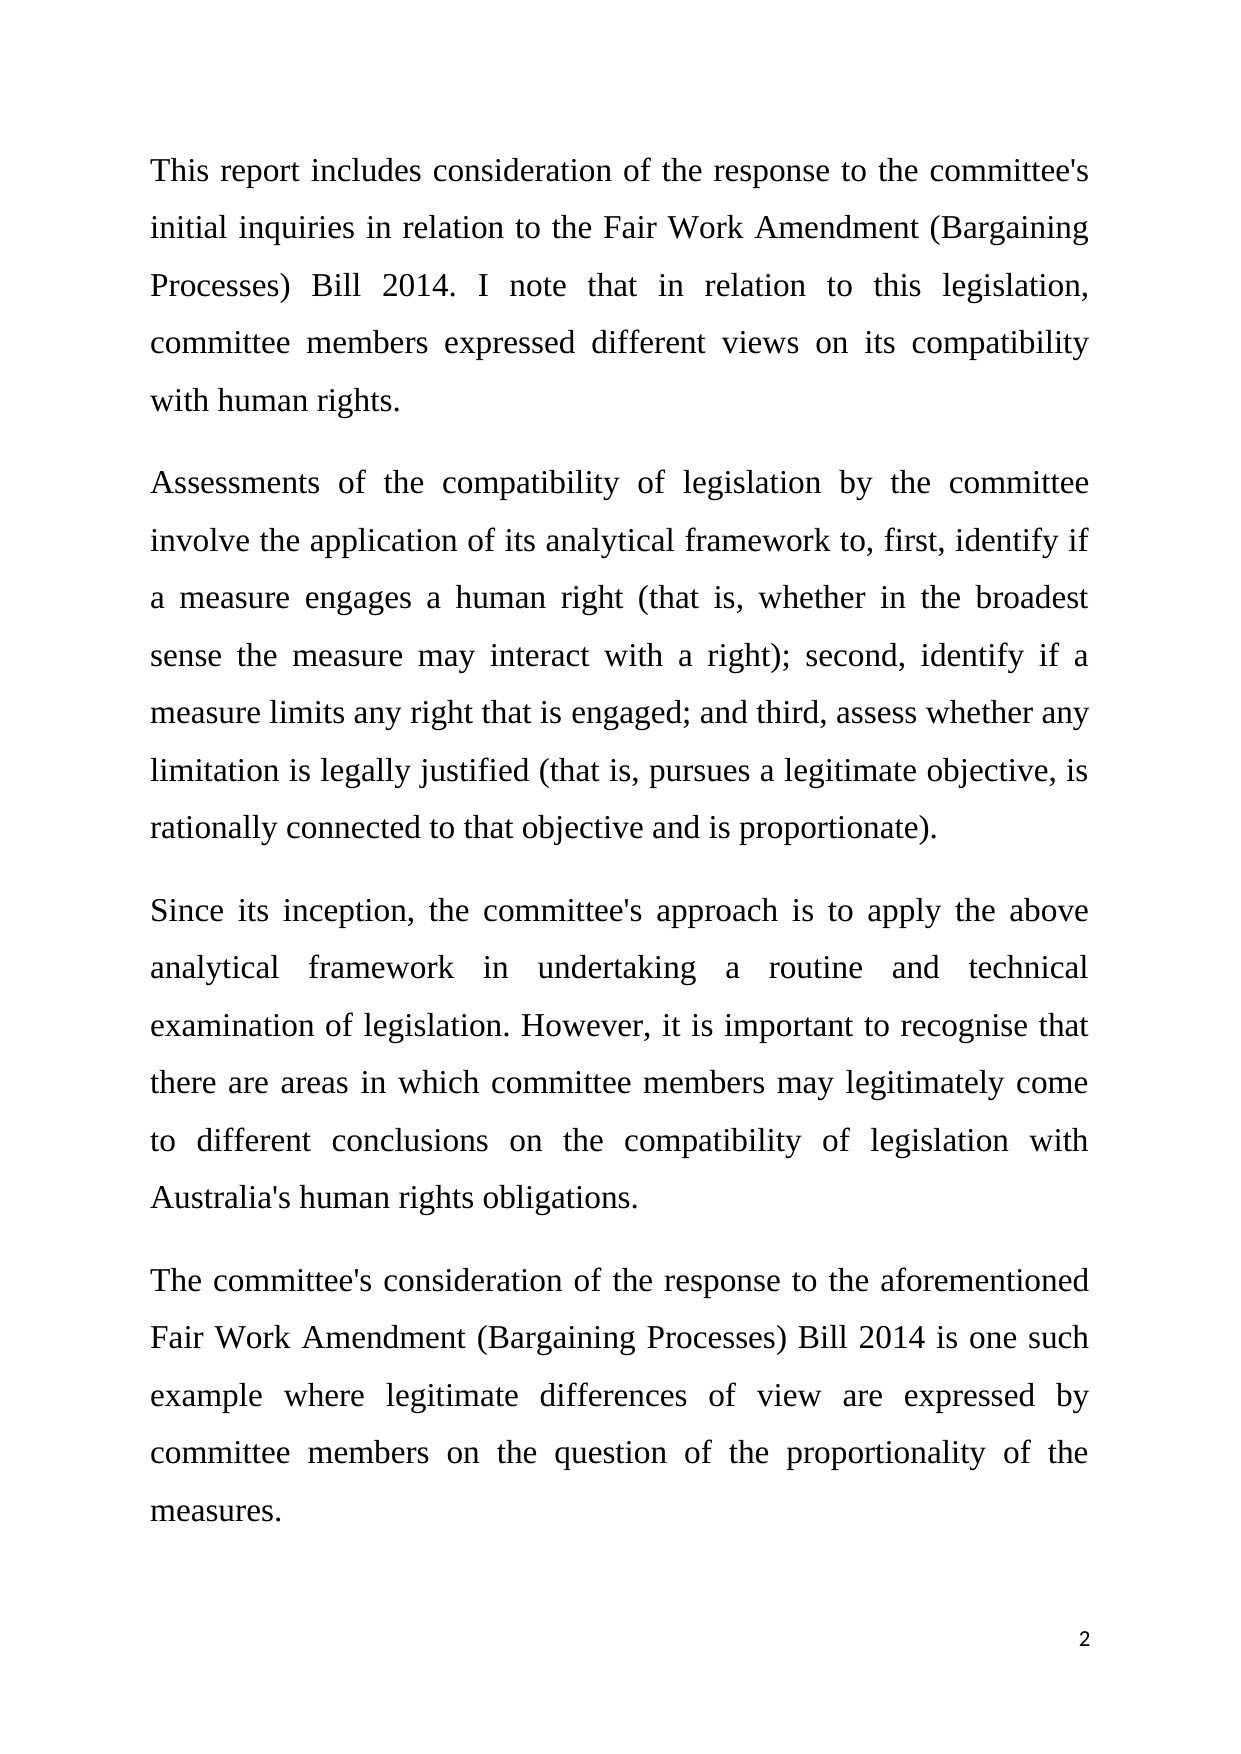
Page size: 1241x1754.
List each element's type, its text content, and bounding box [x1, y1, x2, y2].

text Assessments of the compatibility of legislation by the committee involve the application of its analytical framework to, first, identify if a measure engages a human right (that is, whether in the broadest sense the measure may interact with a right); second, identify if a measure limits any right that is engaged; and third, assess whether any limitation is legally justified (that is, pursues a legitimate objective, is rationally connected to that objective and is proportionate). [150, 462, 1090, 846]
text Since its inception, the committee's approach is to apply the above analytical framework in undertaking a routine and technical examination of legislation. However, it is important to recognise that there are areas in which committee members may legitimately come to different conclusions on the compatibility of legislation with Australia's human rights obligations. [150, 890, 1090, 1216]
text This report includes consideration of the response to the committee's initial inquiries in relation to the Fair Work Amendment (Bargaining Processes) Bill 2014. I note that in relation to this legislation, committee members expressed different views on its compatibility with human rights. [150, 150, 1090, 418]
text The committee's consideration of the response to the aforementioned Fair Work Amendment (Bargaining Processes) Bill 2014 is one such example where legitimate differences of view are expressed by committee members on the question of the proportionality of the measures. [150, 1260, 1090, 1528]
